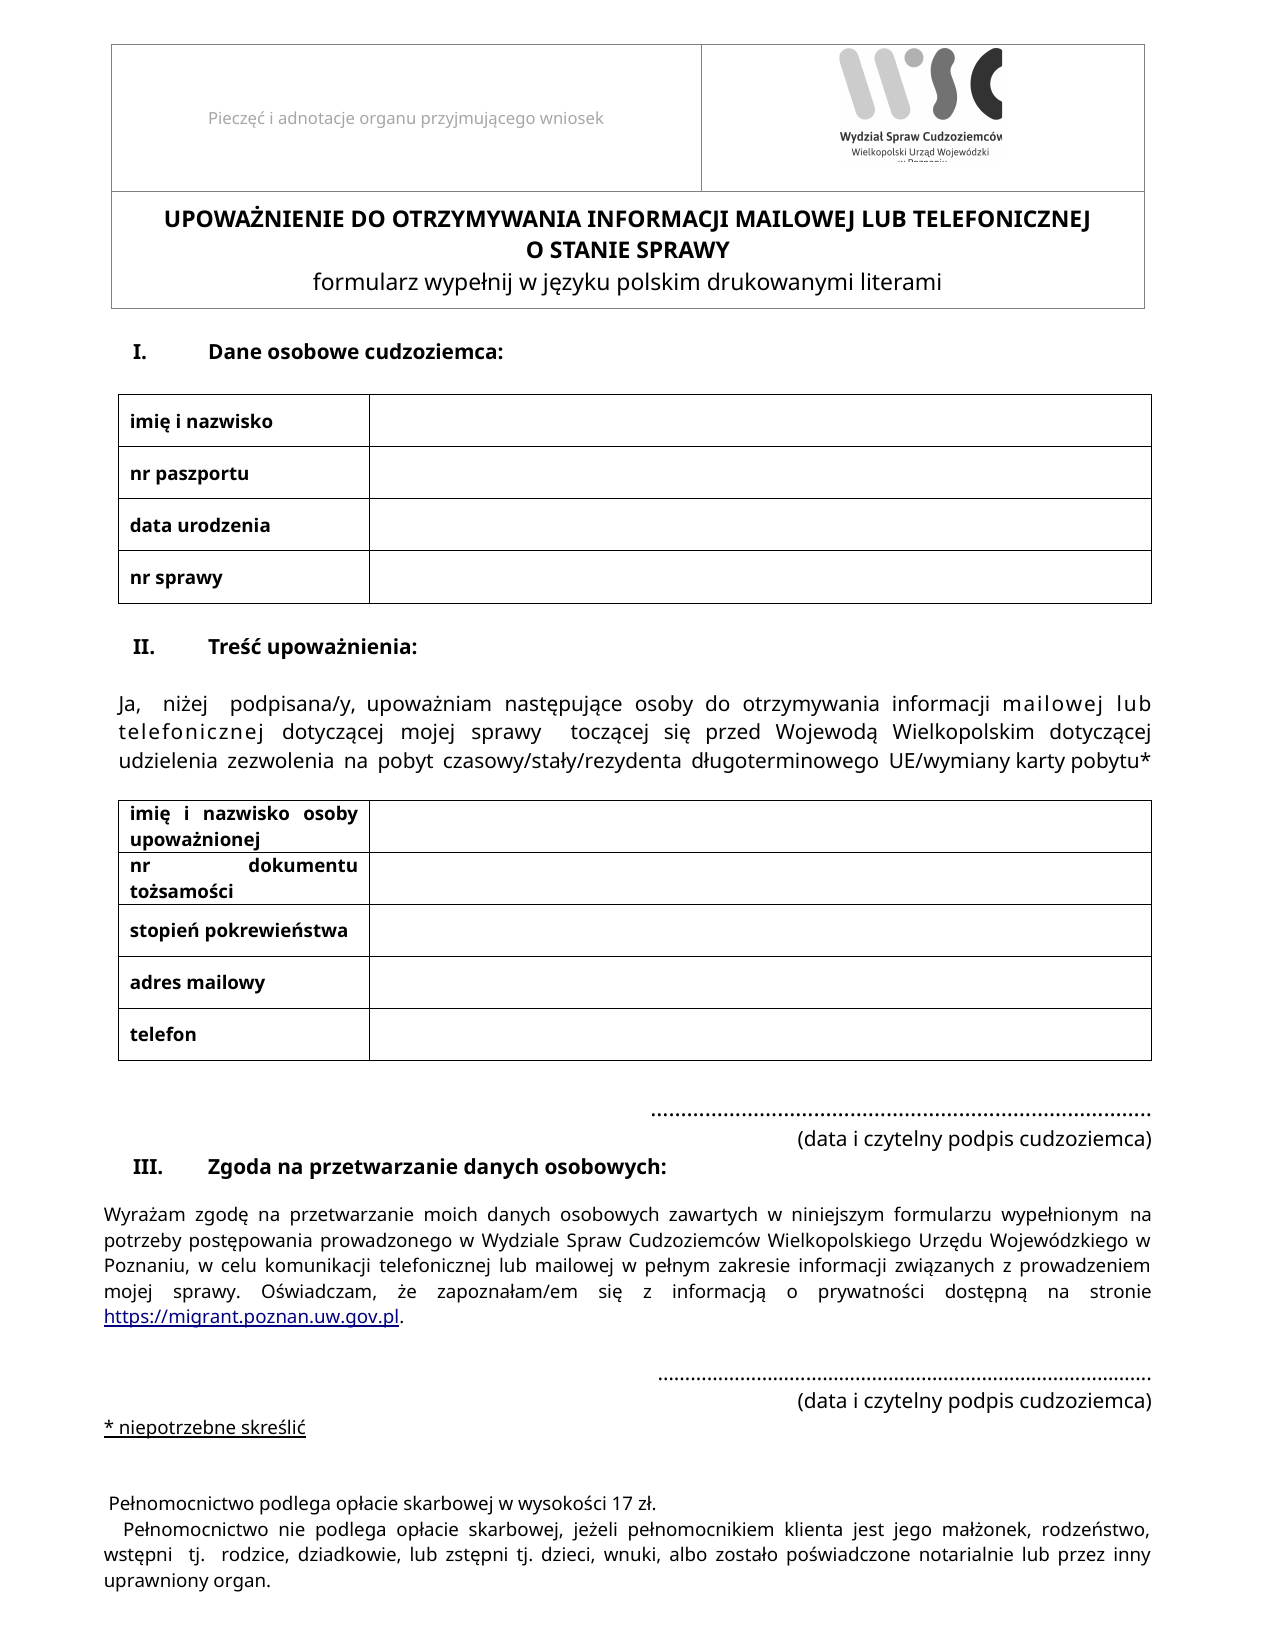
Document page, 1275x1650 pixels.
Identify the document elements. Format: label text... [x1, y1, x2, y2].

table_header imię i nazwisko [119, 395, 369, 446]
table_cell [370, 853, 1151, 904]
text (data i czytelny podpis cudzoziemca) [620, 1124, 1152, 1152]
table_header [702, 45, 1144, 191]
list Dane osobowe cudzoziemca: [133, 337, 1152, 366]
table_cell UPOWAŻNIENIE DO OTRZYMYWANIA INFORMACJI MAILOWEJ LUB TELEFONICZNEJ O STANIE SPRAWY formularz wypełnij w języku polskim drukowanymi literami [112, 192, 1144, 308]
table_header [370, 801, 1151, 852]
list Zgoda na przetwarzanie danych osobowych: [133, 1152, 1152, 1181]
text Wyrażam zgodę na przetwarzanie moich danych osobowych zawartych w niniejszym formularzu wypełnionym na potrzeby postępowania prowadzonego w Wydziale Spraw Cudzoziemców Wielkopolskiego Urzędu Wojewódzkiego w Poznaniu, w celu komunikacji telefonicznej lub mailowej w pełnym zakresie informacji związanych z prowadzeniem mojej sprawy. Oświadczam, że zapoznałam/em się z informacją o prywatności dostępną na stronie https://migrant.poznan.uw.gov.pl. [103, 1201, 1152, 1329]
table_header Pieczęć i adnotacje organu przyjmującego wniosek [112, 45, 701, 191]
table_cell adres mailowy [119, 957, 369, 1008]
picture [839, 48, 1003, 162]
text * niepotrzebne skreślić [103, 1414, 1152, 1440]
table_cell stopień pokrewieństwa [119, 905, 369, 956]
table_header [370, 395, 1151, 446]
table_header imię i nazwisko osoby upoważnionej [119, 801, 369, 852]
table_cell nr paszportu [119, 447, 369, 498]
table_cell telefon [119, 1009, 369, 1060]
table_cell [370, 551, 1151, 602]
list Treść upoważnienia: [133, 632, 1152, 660]
table_cell data urodzenia [119, 499, 369, 550]
table_cell nr sprawy [119, 551, 369, 602]
table_cell [370, 447, 1151, 498]
list Ja, niżej podpisana/y, upoważniam następujące osoby do otrzymywania informacji mailowej lub telefonicznej dotyczącej mojej sprawy toczącej się przed Wojewodą Wielkopolskim dotyczącej udzielenia zezwolenia na pobyt czasowy/stały/rezydenta długoterminowego UE/wymiany karty pobytu* [118, 689, 1152, 774]
table_cell [370, 905, 1151, 956]
text (data i czytelny podpis cudzoziemca) [620, 1386, 1152, 1414]
table_cell [370, 957, 1151, 1008]
text ……………………………………………………………………….. [103, 1092, 1152, 1124]
table_cell nr dokumentu tożsamości [119, 853, 369, 904]
table_cell [370, 1009, 1151, 1060]
table_cell [370, 499, 1151, 550]
text ………………………………………………..……………………………. [103, 1358, 1152, 1386]
